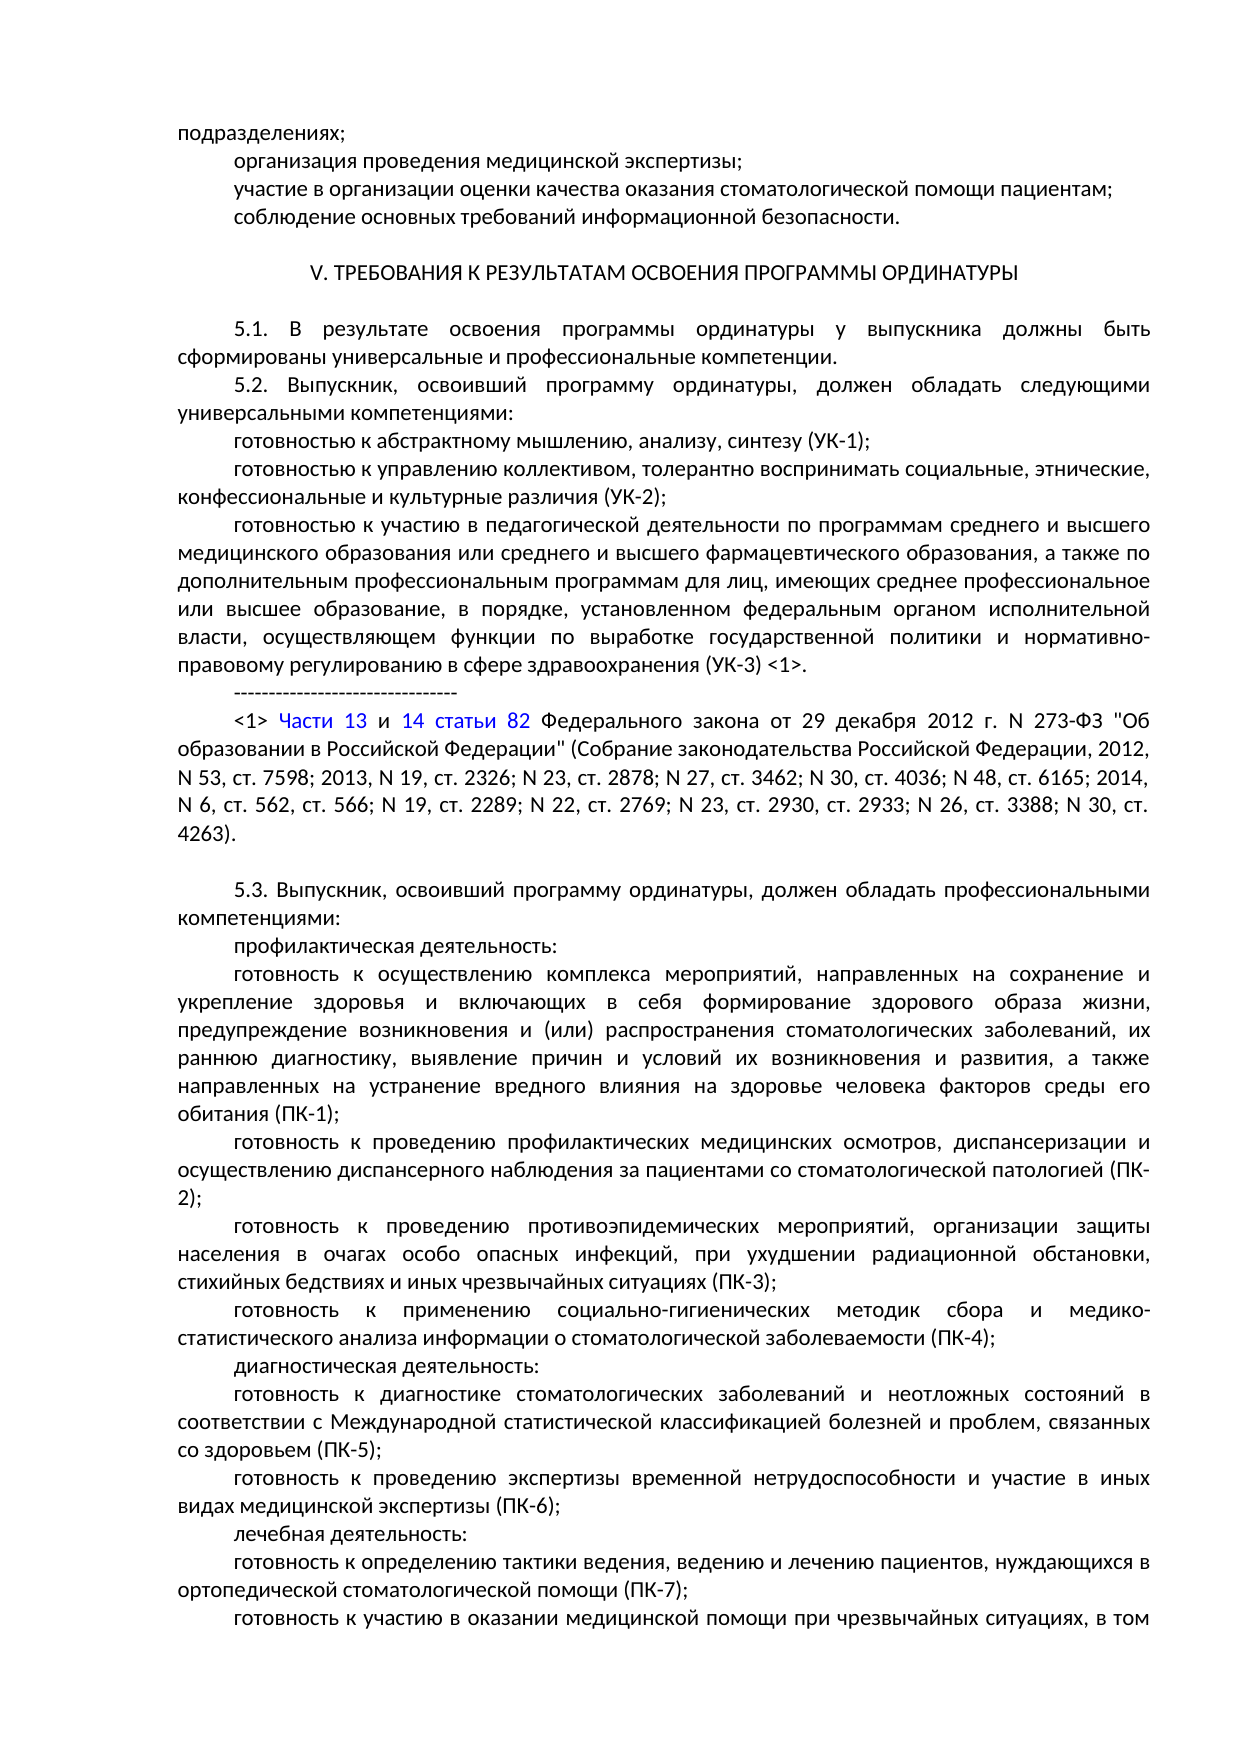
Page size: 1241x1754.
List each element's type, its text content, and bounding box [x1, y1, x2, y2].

text организация проведения медицинской экспертизы; [177, 146, 1152, 174]
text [177, 1603, 1152, 1631]
text готовность к проведению профилактических медицинских осмотров, диспансеризации и осуществлению диспансерного наблюдения за пациентами со стоматологической патологией (ПК-2); [177, 1127, 1152, 1211]
text 5.2. Выпускник, освоивший программу ординатуры, должен обладать следующими универсальными компетенциями: [177, 370, 1152, 426]
text соблюдение основных требований информационной безопасности. [177, 202, 1152, 230]
text готовность к применению социально-гигиенических методик сбора и медико-статистического анализа информации о стоматологической заболеваемости (ПК-4); [177, 1295, 1152, 1351]
text 5.1. В результате освоения программы ординатуры у выпускника должны быть сформированы универсальные и профессиональные компетенции. [177, 314, 1152, 370]
text лечебная деятельность: [177, 1519, 1152, 1547]
text готовность к определению тактики ведения, ведению и лечению пациентов, нуждающихся в ортопедической стоматологической помощи (ПК-7); [177, 1547, 1152, 1603]
text готовность к проведению экспертизы временной нетрудоспособности и участие в иных видах медицинской экспертизы (ПК-6); [177, 1463, 1152, 1519]
text готовность к диагностике стоматологических заболеваний и неотложных состояний в соответствии с Международной статистической классификацией болезней и проблем, связанных со здоровьем (ПК-5); [177, 1379, 1152, 1463]
text -------------------------------- [177, 678, 1152, 707]
text профилактическая деятельность: [177, 931, 1152, 959]
text участие в организации оценки качества оказания стоматологической помощи пациентам; [177, 174, 1152, 202]
text готовностью к управлению коллективом, толерантно воспринимать социальные, этнические, конфессиональные и культурные различия (УК-2); [177, 454, 1152, 510]
text 5.3. Выпускник, освоивший программу ординатуры, должен обладать профессиональными компетенциями: [177, 875, 1152, 931]
text готовность к осуществлению комплекса мероприятий, направленных на сохранение и укрепление здоровья и включающих в себя формирование здорового образа жизни, предупреждение возникновения и (или) распространения стоматологических заболеваний, их раннюю диагностику, выявление причин и условий их возникновения и развития, а также направленных на устранение вредного влияния на здоровье человека факторов среды его обитания (ПК-1); [177, 959, 1152, 1127]
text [177, 118, 1152, 146]
text <1> Части 13 и 14 статьи 82 Федерального закона от 29 декабря 2012 г. N 273-ФЗ "Об образовании в Российской Федерации" (Собрание законодательства Российской Федерации, 2012, N 53, ст. 7598; 2013, N 19, ст. 2326; N 23, ст. 2878; N 27, ст. 3462; N 30, ст. 4036; N 48, ст. 6165; 2014, N 6, ст. 562, ст. 566; N 19, ст. 2289; N 22, ст. 2769; N 23, ст. 2930, ст. 2933; N 26, ст. 3388; N 30, ст. 4263). [177, 707, 1152, 847]
text готовностью к участию в педагогической деятельности по программам среднего и высшего медицинского образования или среднего и высшего фармацевтического образования, а также по дополнительным профессиональным программам для лиц, имеющих среднее профессиональное или высшее образование, в порядке, установленном федеральным органом исполнительной власти, осуществляющем функции по выработке государственной политики и нормативно-правовому регулированию в сфере здравоохранения (УК-3) <1>. [177, 510, 1152, 678]
text готовностью к абстрактному мышлению, анализу, синтезу (УК-1); [177, 426, 1152, 454]
text диагностическая деятельность: [177, 1351, 1152, 1379]
text V. ТРЕБОВАНИЯ К РЕЗУЛЬТАТАМ ОСВОЕНИЯ ПРОГРАММЫ ОРДИНАТУРЫ [177, 258, 1152, 286]
text готовность к проведению противоэпидемических мероприятий, организации защиты населения в очагах особо опасных инфекций, при ухудшении радиационной обстановки, стихийных бедствиях и иных чрезвычайных ситуациях (ПК-3); [177, 1211, 1152, 1295]
